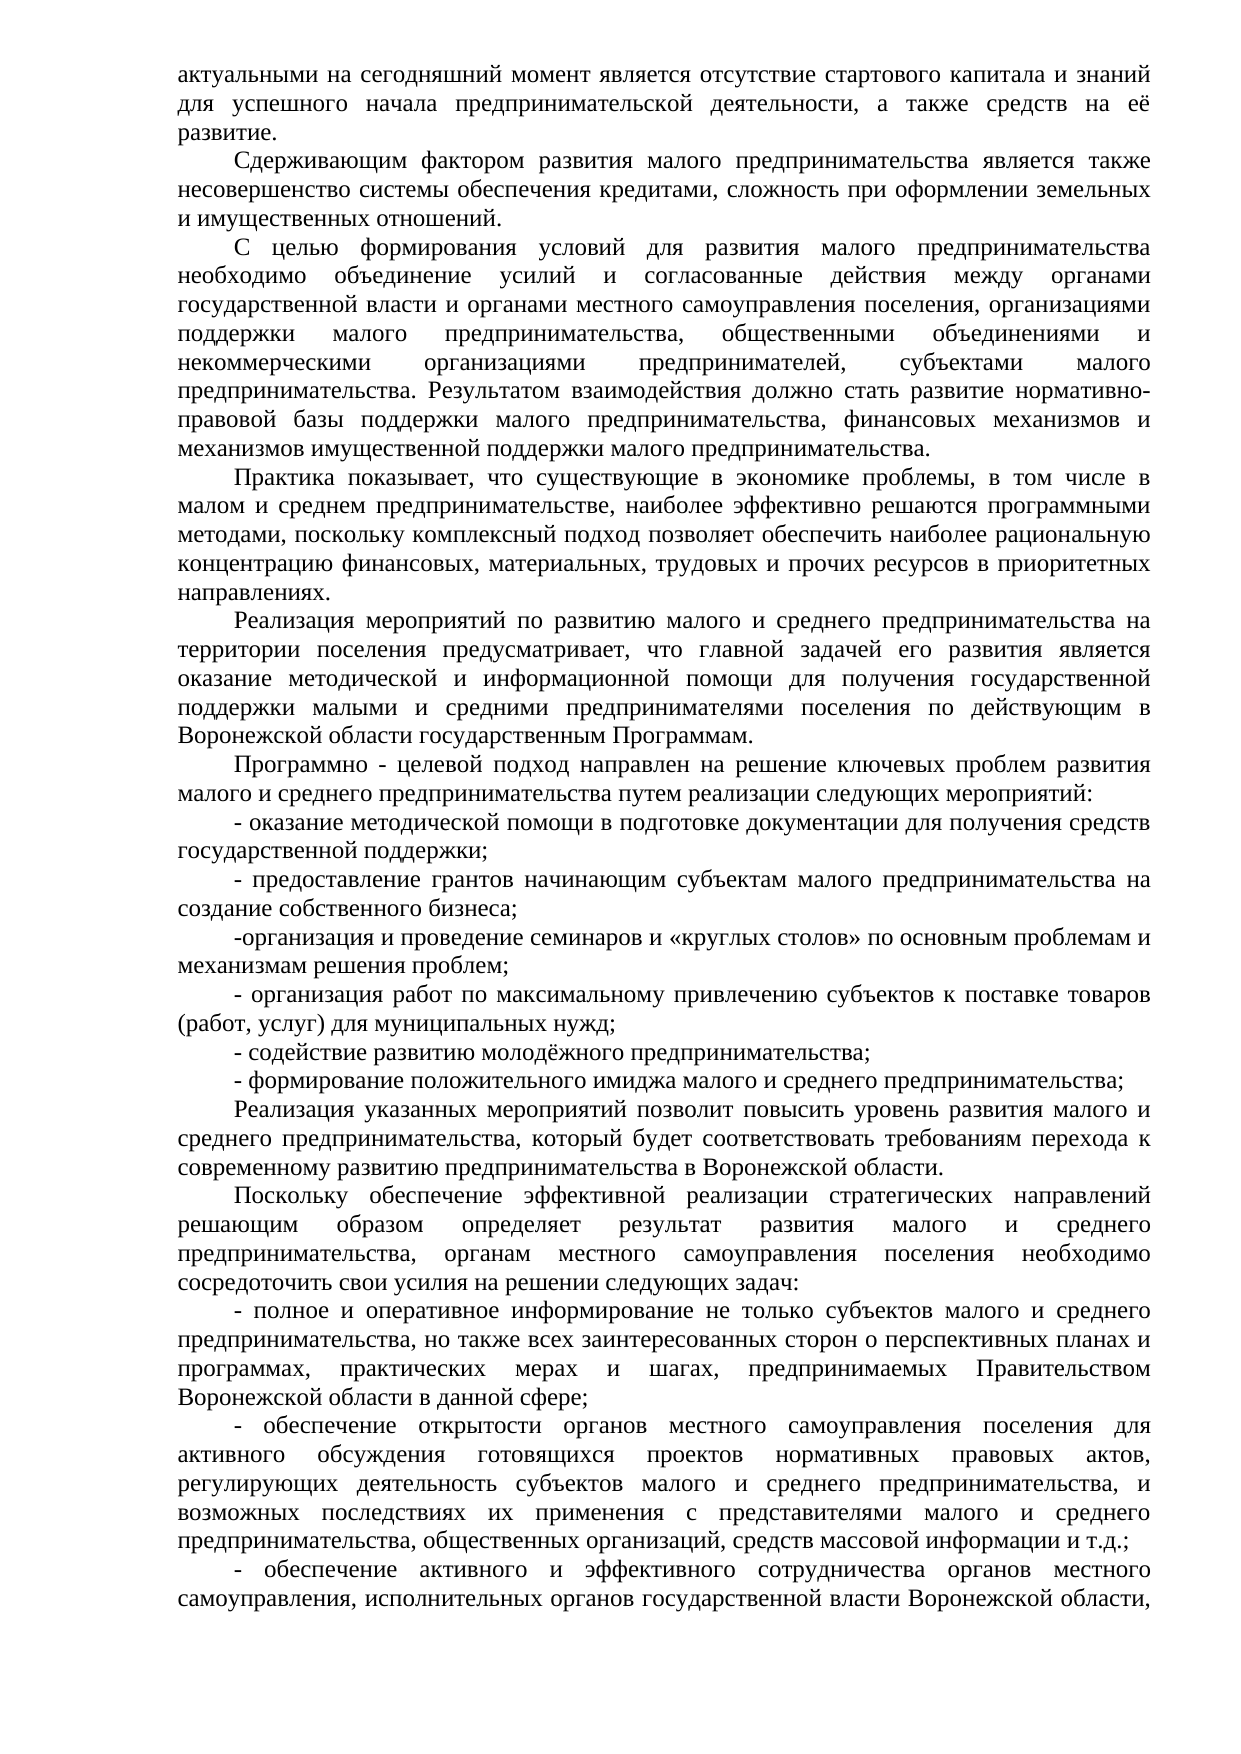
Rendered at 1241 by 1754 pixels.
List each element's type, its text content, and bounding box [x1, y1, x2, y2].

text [177, 1554, 1152, 1612]
text - обеспечение открытости органов местного самоуправления поселения для активного обсуждения готовящихся проектов нормативных правовых актов, регулирующих деятельность субъектов малого и среднего предпринимательства, и возможных последствиях их применения с представителями малого и среднего предпринимательства, общественных организаций, средств массовой информации и т.д.; [177, 1410, 1152, 1554]
text Сдерживающим фактором развития малого предпринимательства является также несовершенство системы обеспечения кредитами, сложность при оформлении земельных и имущественных отношений. [177, 145, 1152, 232]
text С целью формирования условий для развития малого предпринимательства необходимо объединение усилий и согласованные действия между органами государственной власти и органами местного самоуправления поселения, организациями поддержки малого предпринимательства, общественными объединениями и некоммерческими организациями предпринимателей, субъектами малого предпринимательства. Результатом взаимодействия должно стать развитие нормативно-правовой базы поддержки малого предпринимательства, финансовых механизмов и механизмов имущественной поддержки малого предпринимательства. [177, 232, 1152, 462]
text Программно - целевой подход направлен на решение ключевых проблем развития малого и среднего предпринимательства путем реализации следующих мероприятий: [177, 749, 1152, 807]
text - содействие развитию молодёжного предпринимательства; [177, 1037, 1152, 1065]
text - формирование положительного имиджа малого и среднего предпринимательства; [177, 1065, 1152, 1094]
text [177, 59, 1152, 145]
text - предоставление грантов начинающим субъектам малого предпринимательства на создание собственного бизнеса; [177, 864, 1152, 922]
text -организация и проведение семинаров и «круглых столов» по основным проблемам и механизмам решения проблем; [177, 922, 1152, 979]
text - полное и оперативное информирование не только субъектов малого и среднего предпринимательства, но также всех заинтересованных сторон о перспективных планах и программах, практических мерах и шагах, предпринимаемых Правительством Воронежской области в данной сфере; [177, 1295, 1152, 1410]
text Практика показывает, что существующие в экономике проблемы, в том числе в малом и среднем предпринимательстве, наиболее эффективно решаются программными методами, поскольку комплексный подход позволяет обеспечить наиболее рациональную концентрацию финансовых, материальных, трудовых и прочих ресурсов в приоритетных направлениях. [177, 462, 1152, 605]
text Поскольку обеспечение эффективной реализации стратегических направлений решающим образом определяет результат развития малого и среднего предпринимательства, органам местного самоуправления поселения необходимо сосредоточить свои усилия на решении следующих задач: [177, 1180, 1152, 1295]
text - оказание методической помощи в подготовке документации для получения средств государственной поддержки; [177, 807, 1152, 864]
text Реализация указанных мероприятий позволит повысить уровень развития малого и среднего предпринимательства, который будет соответствовать требованиям перехода к современному развитию предпринимательства в Воронежской области. [177, 1094, 1152, 1180]
text - организация работ по максимальному привлечению субъектов к поставке товаров (работ, услуг) для муниципальных нужд; [177, 979, 1152, 1037]
text Реализация мероприятий по развитию малого и среднего предпринимательства на территории поселения предусматривает, что главной задачей его развития является оказание методической и информационной помощи для получения государственной поддержки малыми и средними предпринимателями поселения по действующим в Воронежской области государственным Программам. [177, 605, 1152, 749]
